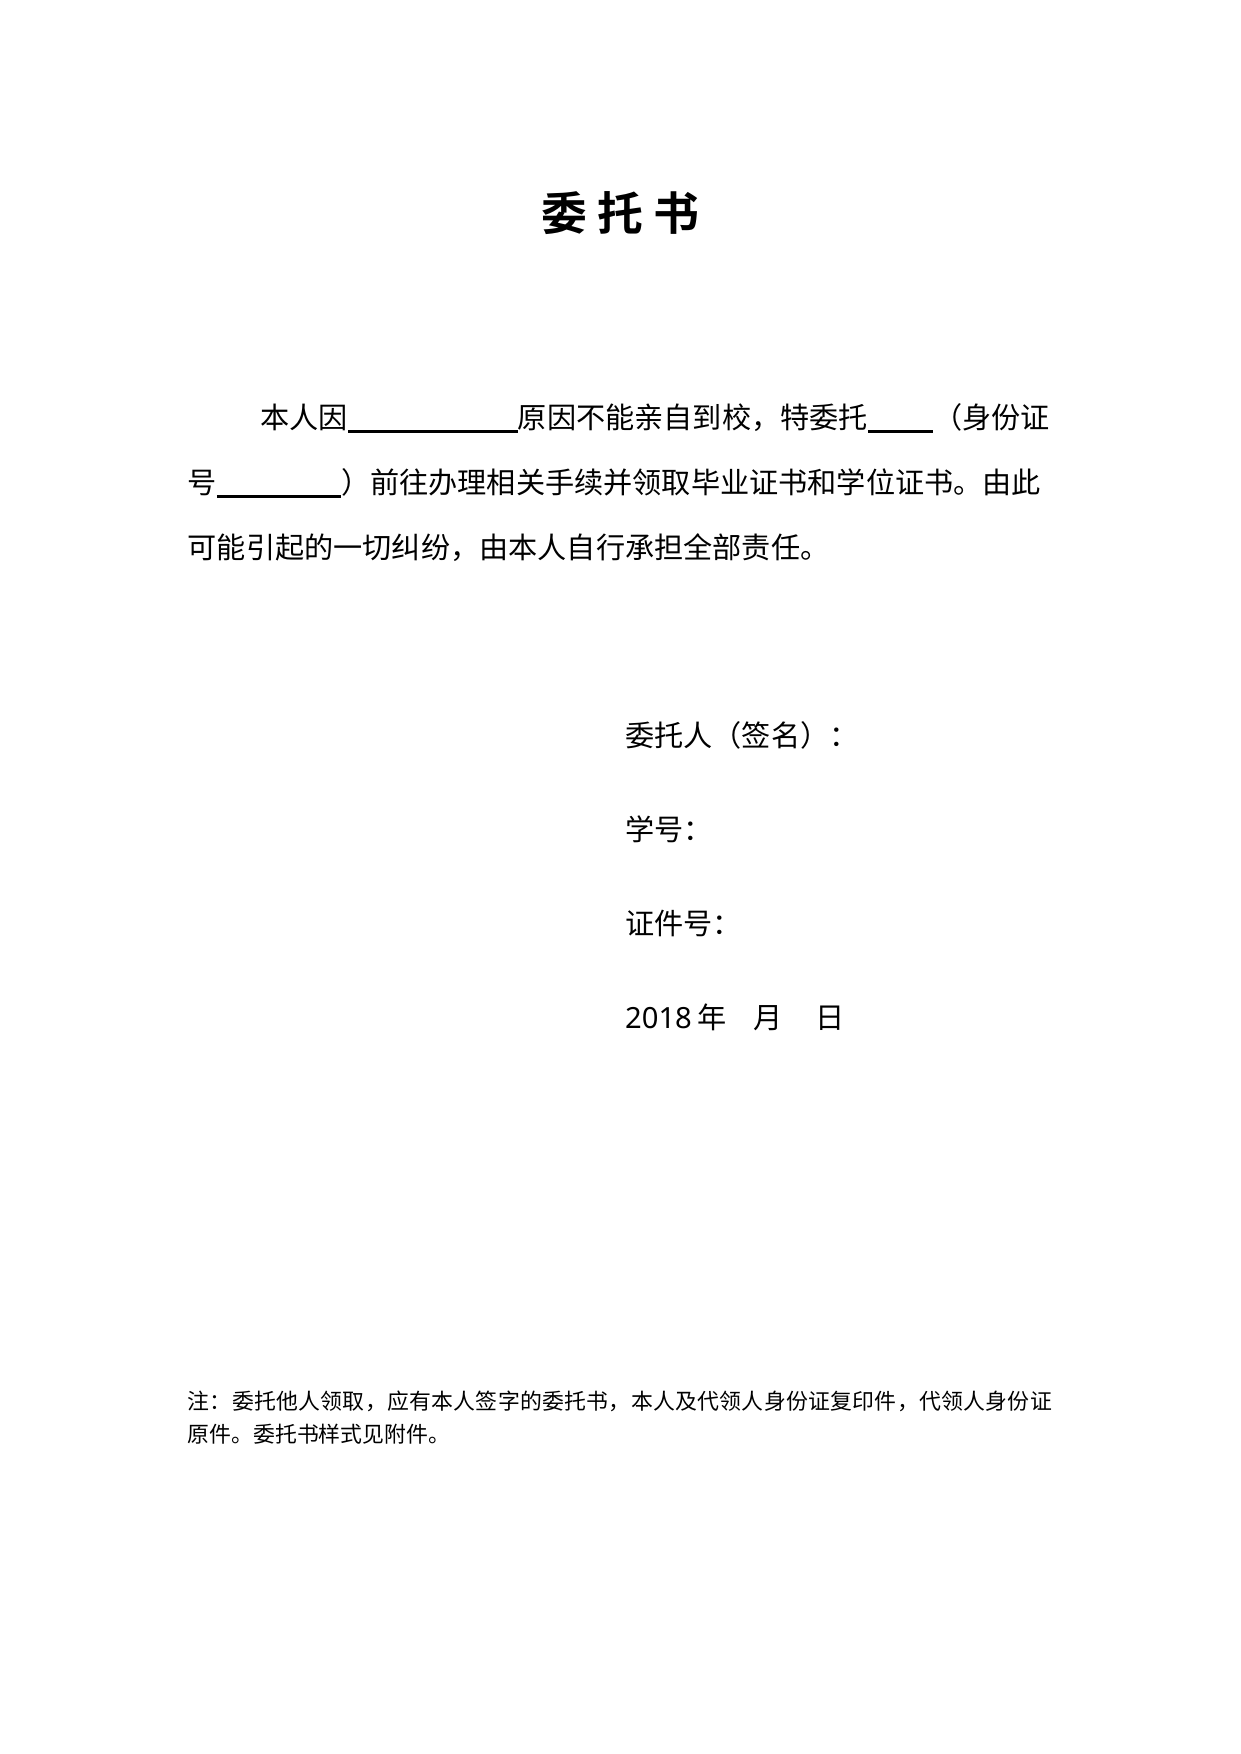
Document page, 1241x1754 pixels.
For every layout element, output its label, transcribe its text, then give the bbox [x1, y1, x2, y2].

text 学号： [187, 795, 1053, 860]
text 证件号： [187, 889, 1053, 954]
text 委 托 书 [187, 162, 1053, 259]
text 委托人（签名）： [187, 701, 1053, 766]
text 注：委托他人领取，应有本人签字的委托书，本人及代领人身份证复印件，代领人身份证原件。委托书样式见附件。 [187, 1384, 1053, 1449]
text 本人因 原因不能亲自到校，特委托 （身份证号 ）前往办理相关手续并领取毕业证书和学位证书。由此可能引起的一切纠纷，由本人自行承担全部责任。 [187, 383, 1053, 578]
text 2018年 月 日 [187, 984, 1053, 1049]
